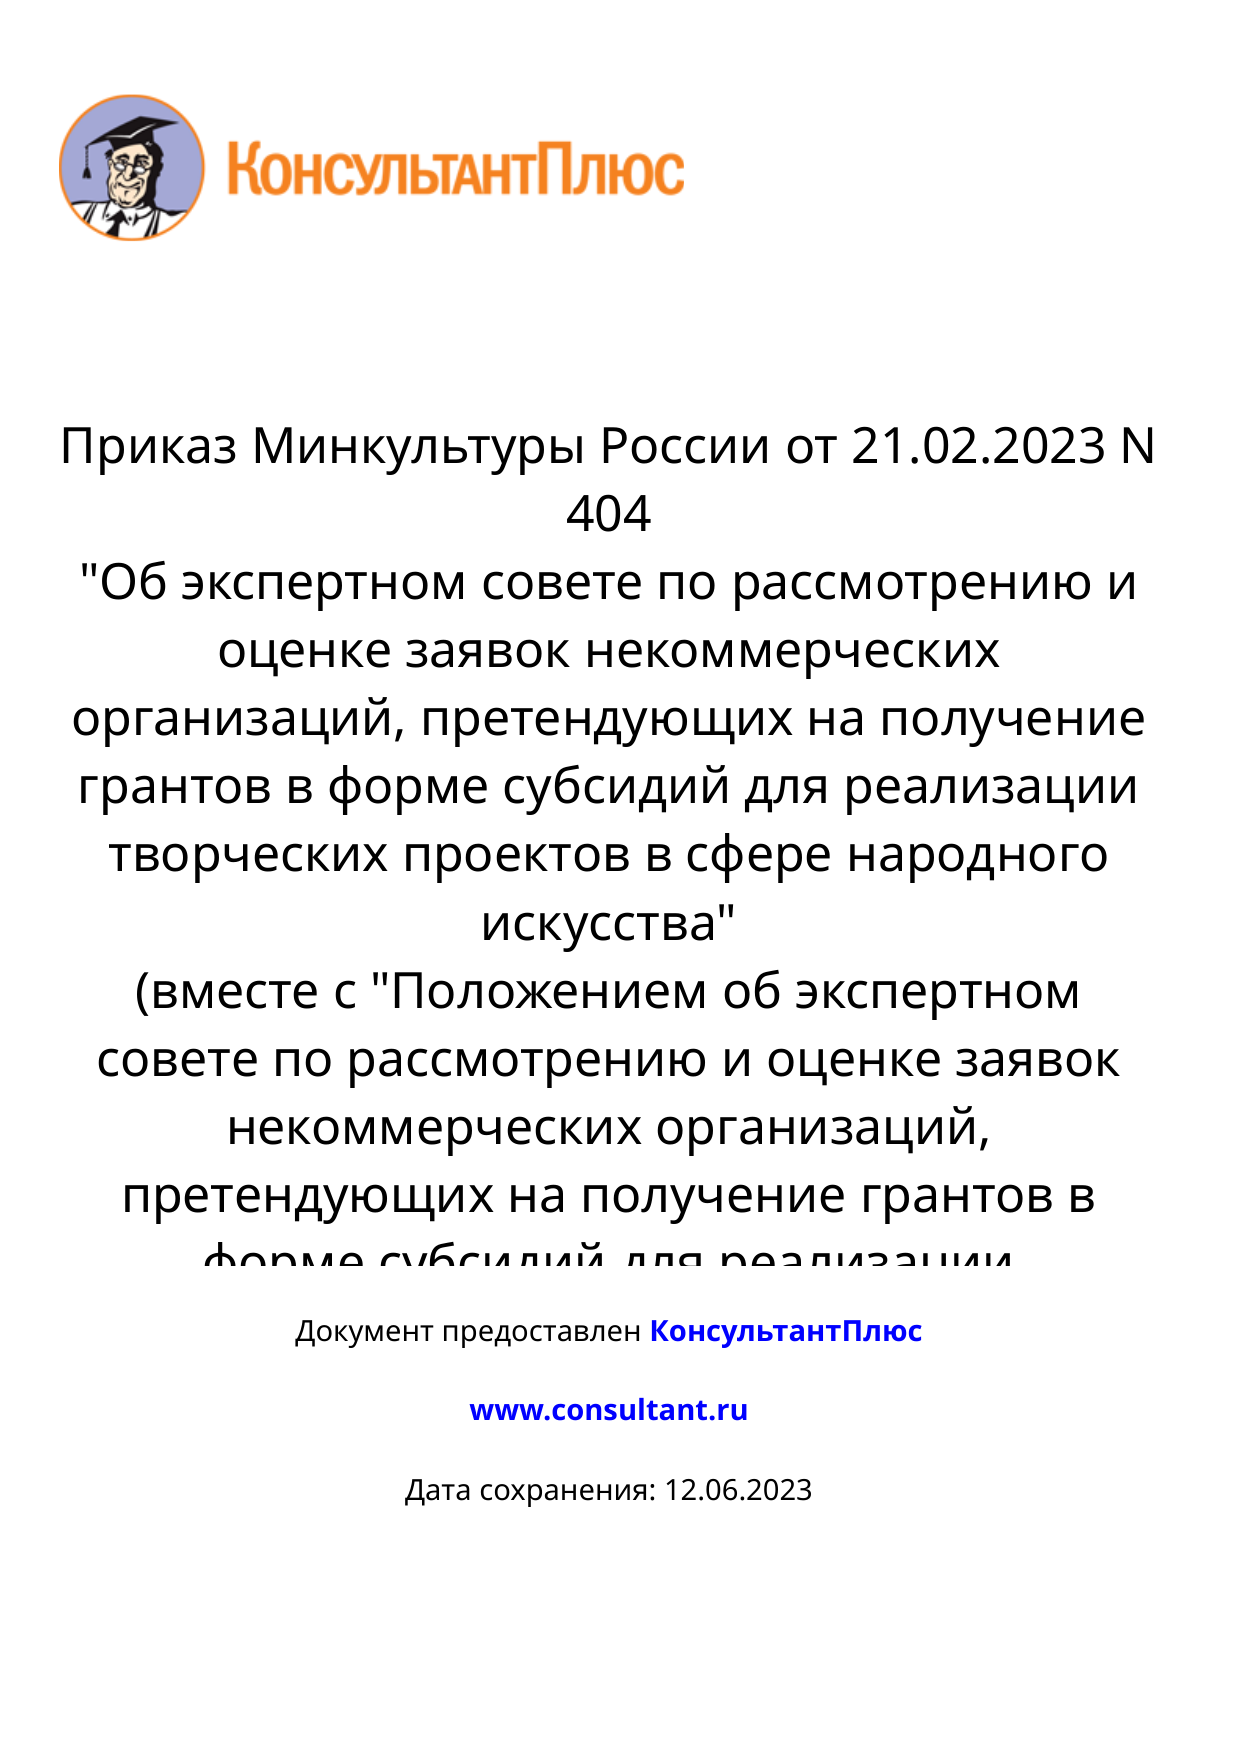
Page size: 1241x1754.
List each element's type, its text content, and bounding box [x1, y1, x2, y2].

picture [59, 93, 684, 243]
table_cell Документ предоставлен КонсультантПлюс www.consultant.ru Дата сохранения: 12.06.2023 [51, 1272, 1167, 1587]
table_cell Приказ Минкультуры России от 21.02.2023 N 404 "Об экспертном совете по рассмотрению и оценке заявок некоммерческих организаций, претендующих на получение грантов в форме субсидий для реализации творческих проектов в сфере народного искусства" (вместе с "Положением об экспертном совете по рассмотрению и оценке заявок некоммерческих организаций, претендующих на получение грантов в форме субсидий для реализации творческих проектов в сфере народного искусства") (Зарегистрировано в Минюсте России 18.04.2023 N 73075) [51, 403, 1167, 1272]
table_header [51, 88, 1167, 403]
